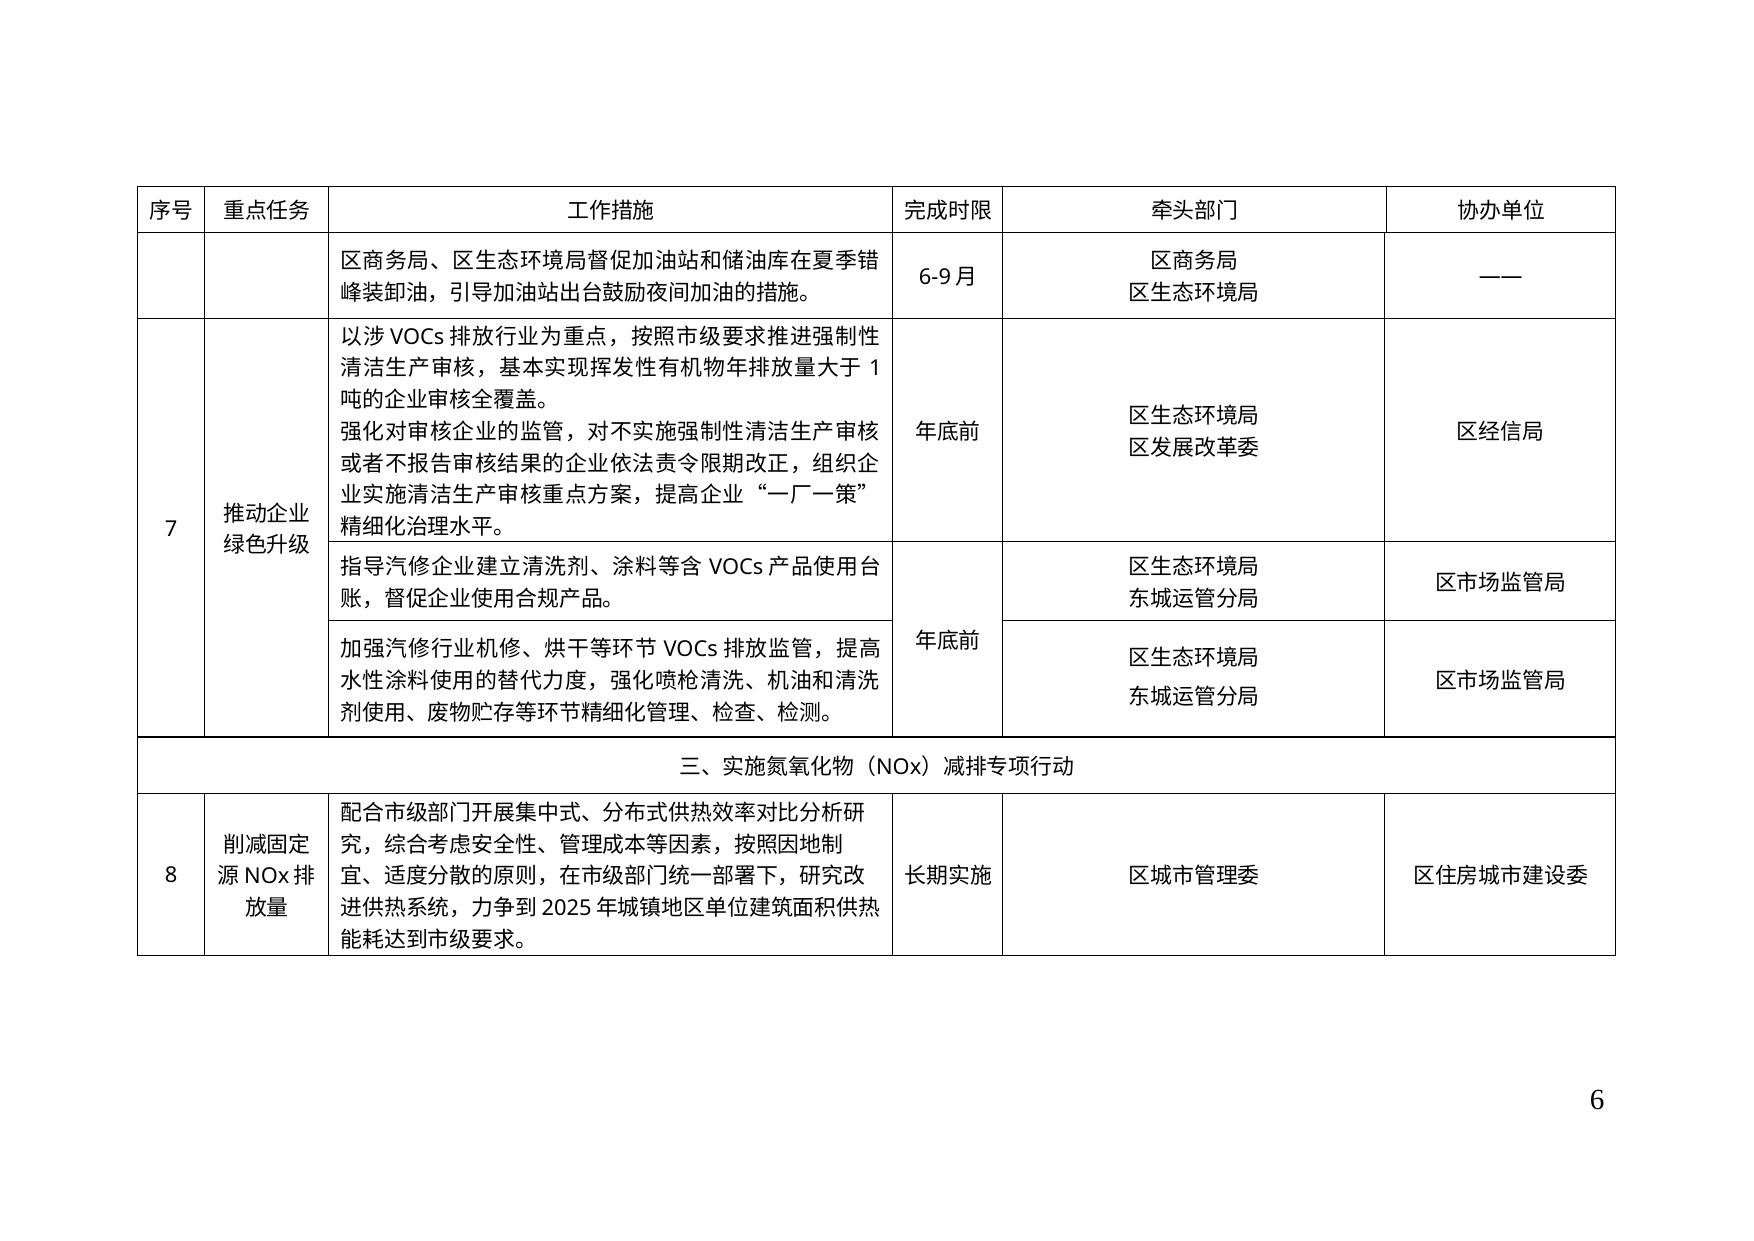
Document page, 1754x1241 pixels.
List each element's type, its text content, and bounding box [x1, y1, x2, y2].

table_cell —— [1385, 233, 1615, 318]
table_header 工作措施 [329, 187, 892, 232]
table_cell 推动企业绿色升级 [205, 319, 328, 736]
table_cell 年底前 [893, 319, 1002, 541]
table_cell 区商务局 区生态环境局 [1003, 233, 1384, 318]
table_cell 区生态环境局 东城运管分局 [1003, 542, 1384, 620]
table_cell 指导汽修企业建立清洗剂、涂料等含VOCs产品使用台账，督促企业使用合规产品。 [329, 542, 892, 620]
table_cell 削减固定源NOx排放量 [205, 794, 328, 955]
table_cell 区经信局 [1385, 319, 1615, 541]
table_cell 长期实施 [893, 794, 1002, 955]
table_header 完成时限 [893, 187, 1002, 232]
table_cell 区城市管理委 [1003, 794, 1384, 955]
table_cell 7 [138, 319, 204, 736]
table_cell 区市场监管局 [1385, 542, 1615, 620]
table_cell 年底前 [893, 542, 1002, 736]
table_cell 区住房城市建设委 [1385, 794, 1615, 955]
table_cell 区市场监管局 [1385, 621, 1615, 736]
table_cell 6-9月 [893, 233, 1002, 318]
table_cell 三、实施氮氧化物（NOx）减排专项行动 [138, 738, 1615, 793]
table_cell 8 [138, 794, 204, 955]
table_header 序号 [138, 187, 204, 232]
table_header 协办单位 [1387, 187, 1615, 232]
table_cell 以涉VOCs排放行业为重点，按照市级要求推进强制性清洁生产审核，基本实现挥发性有机物年排放量大于1吨的企业审核全覆盖。 强化对审核企业的监管，对不实施强制性清洁生产审核或者不报告审核结果的企业依法责令限期改正，组织企业实施清洁生产审核重点方案，提高企业“一厂一策”精细化治理水平。 [329, 319, 892, 541]
table_header 牵头部门 [1003, 187, 1386, 232]
table_cell 区商务局、区生态环境局督促加油站和储油库在夏季错峰装卸油，引导加油站出台鼓励夜间加油的措施。 [329, 233, 892, 318]
table_cell 配合市级部门开展集中式、分布式供热效率对比分析研究，综合考虑安全性、管理成本等因素，按照因地制宜、适度分散的原则，在市级部门统一部署下，研究改进供热系统，力争到2025年城镇地区单位建筑面积供热能耗达到市级要求。 [329, 794, 892, 955]
table_cell 区生态环境局 东城运管分局 [1003, 621, 1384, 736]
table_cell 区生态环境局 区发展改革委 [1003, 319, 1384, 541]
table_cell 加强汽修行业机修、烘干等环节VOCs排放监管，提高水性涂料使用的替代力度，强化喷枪清洗、机油和清洗剂使用、废物贮存等环节精细化管理、检查、检测。 [329, 621, 892, 736]
table_header 重点任务 [205, 187, 328, 232]
